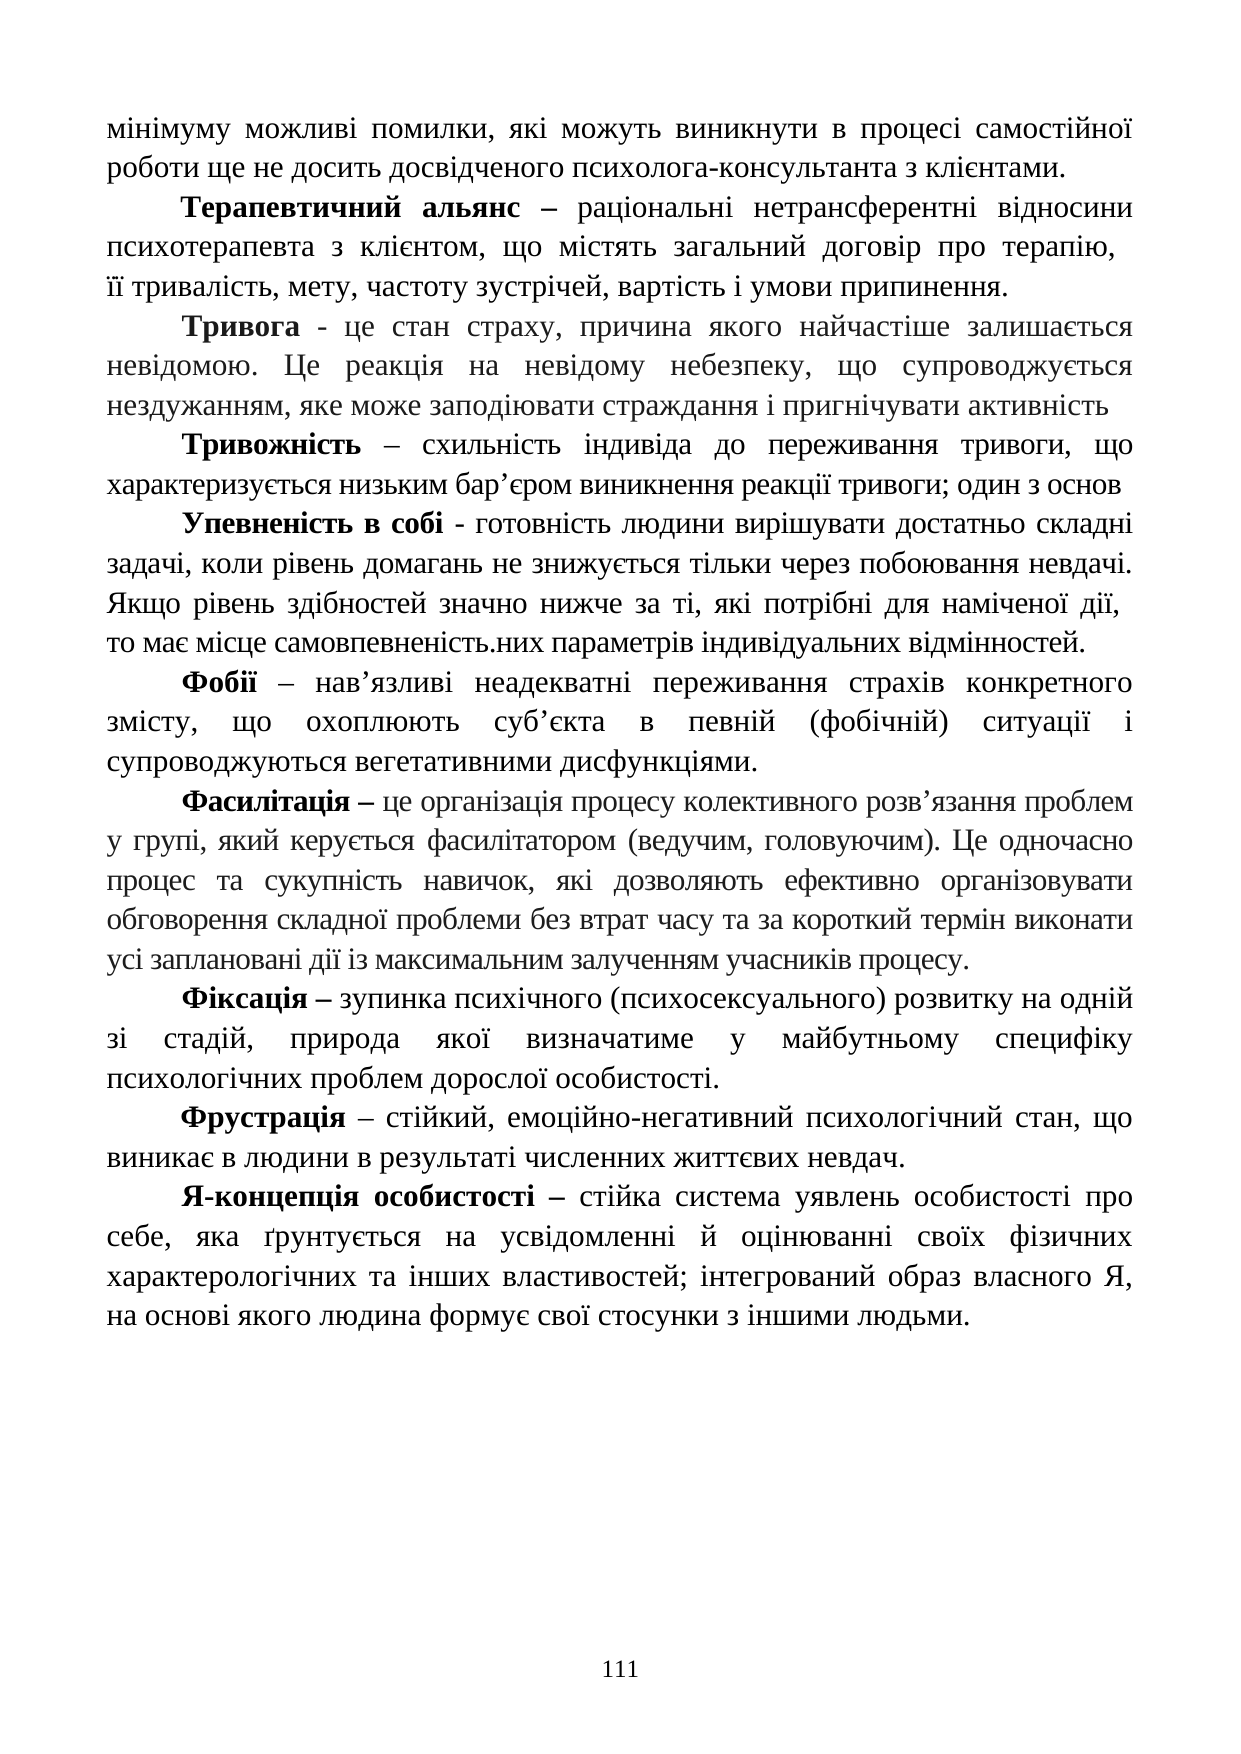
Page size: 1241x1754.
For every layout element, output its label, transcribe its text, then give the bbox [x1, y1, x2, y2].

text Фрустрація – стійкий, емоційно-негативний психологічний стан, що виникає в людини в результаті численних життєвих невдач. [106, 1096, 1134, 1175]
text Упевненість в собі - готовність людини вирішувати достатньо складні задачі, коли рівень домагань не знижується тільки через побоювання невдачі. Якщо рівень здібностей значно нижче за ті, які потрібні для наміченої дії, то має місце самовпевненість.них параметрів індивідуальних відмінностей. [106, 502, 1134, 661]
text Тривога - це стан страху, причина якого найчастіше залишається невідомою. Це реакція на невідому небезпеку, що супроводжується нездужанням, яке може заподіювати страждання і пригнічувати активність [106, 304, 1134, 423]
text Терапевтичний альянс – раціональні нетрансферентні відносини психотерапевта з клієнтом, що містять загальний договір про терапію, її тривалість, мету, частоту зустрічей, вартість і умови припинення. [106, 186, 1134, 304]
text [106, 106, 1134, 186]
text Тривожність – схильність індивіда до переживання тривоги, що характеризується низьким бар’єром виникнення реакції тривоги; один з основ [106, 423, 1134, 502]
text Фобії – нав’язливі неадекватні переживання страхів конкретного змісту, що охоплюють суб’єкта в певній (фобічній) ситуації і супроводжуються вегетативними дисфункціями. [106, 661, 1134, 779]
text Фіксація – зупинка психічного (психосексуального) розвитку на одній зі стадій, природа якої визначатиме у майбутньому специфіку психологічних проблем дорослої особистості. [106, 977, 1134, 1096]
text Я-концепція особистості – стійка система уявлень особистості про себе, яка ґрунтується на усвідомленні й оцінюванні своїх фізичних характерологічних та інших властивостей; інтегрований образ власного Я, на основі якого людина формує свої стосунки з іншими людьми. [106, 1175, 1134, 1333]
text Фасилітація – це організація процесу колективного розв’язання проблем у групі, який керується фасилітатором (ведучим, головуючим). Це одночасно процес та сукупність навичок, які дозволяють ефективно організовувати обговорення складної проблеми без втрат часу та за короткий термін виконати усі заплановані дії із максимальним залученням учасників процесу. [106, 779, 1134, 977]
